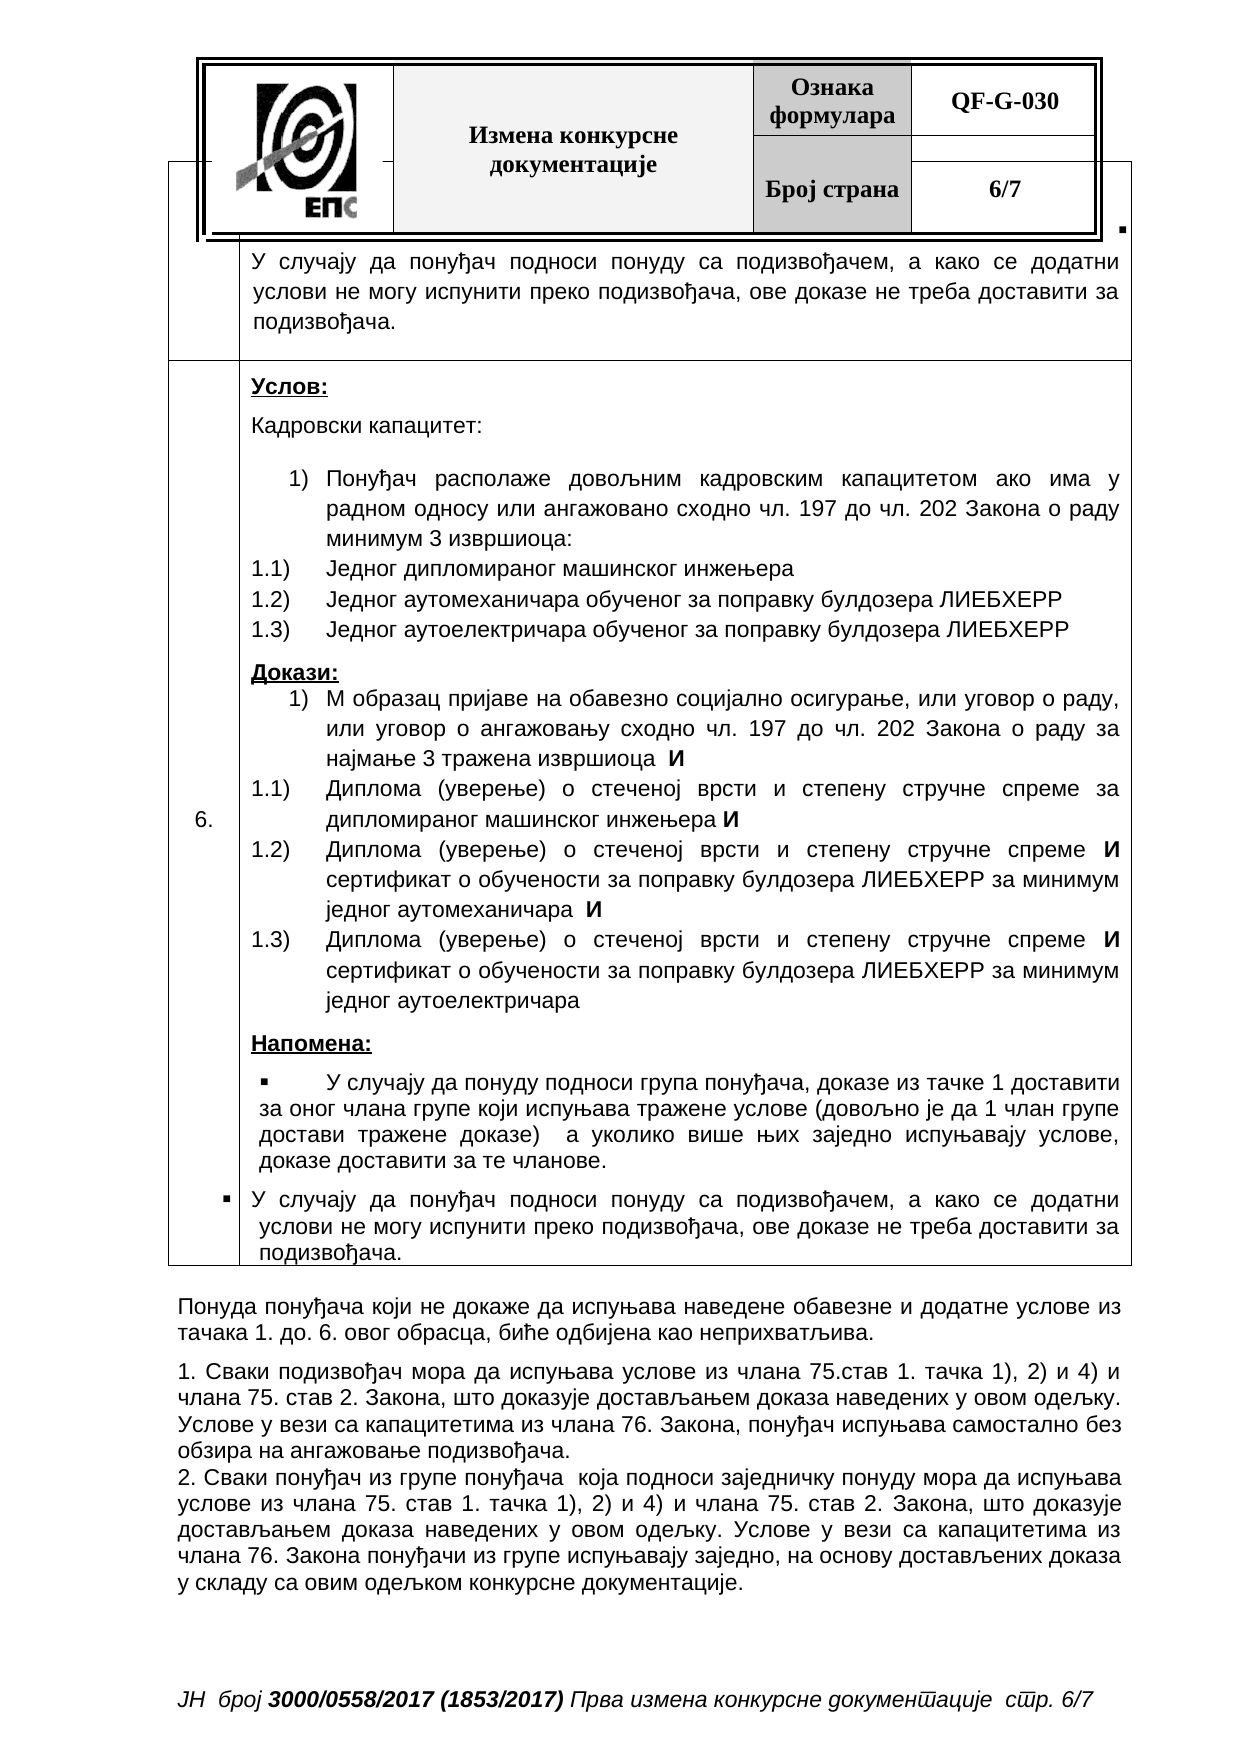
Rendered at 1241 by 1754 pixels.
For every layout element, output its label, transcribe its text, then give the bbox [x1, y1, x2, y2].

text 1. Сваки подизвођач мора да испуњава услове из члана 75.став 1. тачка 1), 2) и 4) и члана 75. став 2. Закона, што доказује достављањем доказа наведених у овом одељку. Услове у вези са капацитетима из члана 76. Закона, понуђач испуњава самостално без обзира на ангажовање подизвођача. [177, 1358, 1122, 1463]
text 2. Сваки понуђач из групе понуђача која подноси заједничку понуду мора да испуњава услове из члана 75. став 1. тачка 1), 2) и 4) и члана 75. став 2. Закона, што доказује достављањем доказа наведених у овом одељку. Услове у вези са капацитетима из члана 76. Закона понуђачи из групе испуњавају заједно, на основу достављених доказа у складу са овим одељком конкурсне документације. [177, 1463, 1122, 1595]
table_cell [240, 162, 1131, 359]
table_cell Услов: Кадровски капацитет: Понуђач располаже довољним кадровским капацитетом ако има у радном односу или ангажовано сходно чл. 197 до чл. 202 Закона о раду минимум 3 извршиоца: Једног дипломираног машинског инжењера Једног аутомеханичара обученог за поправку булдозера ЛИЕБХЕРР Једног аутоелектричара обученог за поправку булдозера ЛИЕБХЕРР Докази: М образац пријаве на обавезно социјално осигурање, или уговор о раду, или уговор о ангажовању сходно чл. 197 до чл. 202 Закона о раду за најмање 3 тражена извршиоца И Диплома (уверење) о стеченој врсти и степену стручне спреме за дипломираног машинског инжењера И Диплома (уверење) о стеченој врсти и степену стручне спреме И сертификат о обучености за поправку булдозера ЛИЕБХЕРР за минимум једног аутомеханичара И Диплома (уверење) о стеченој врсти и степену стручне спреме И сертификат о обучености за поправку булдозера ЛИЕБХЕРР за минимум једног аутоелектричара Напомена: У случају да понуду подноси група понуђача, доказе из тачке 1 доставити за оног члана групе који испуњава тражене услове (довољно је да 1 члан групе достави тражене доказе) а уколико више њих заједно испуњавају услове, доказе доставити за те чланове. У случају да понуђач подноси понуду са подизвођачем, а како се додатни услови не могу испунити преко подизвођача, ове доказе не треба доставити за подизвођача. [240, 361, 1131, 1265]
table_cell 6. [169, 361, 239, 1265]
table_cell 5. [169, 162, 239, 359]
text Понуда понуђача који не докаже да испуњава наведене обавезне и додатне услове из тачака 1. до. 6. овог обрасца, биће одбијена као неприхватљива. [177, 1293, 1122, 1346]
